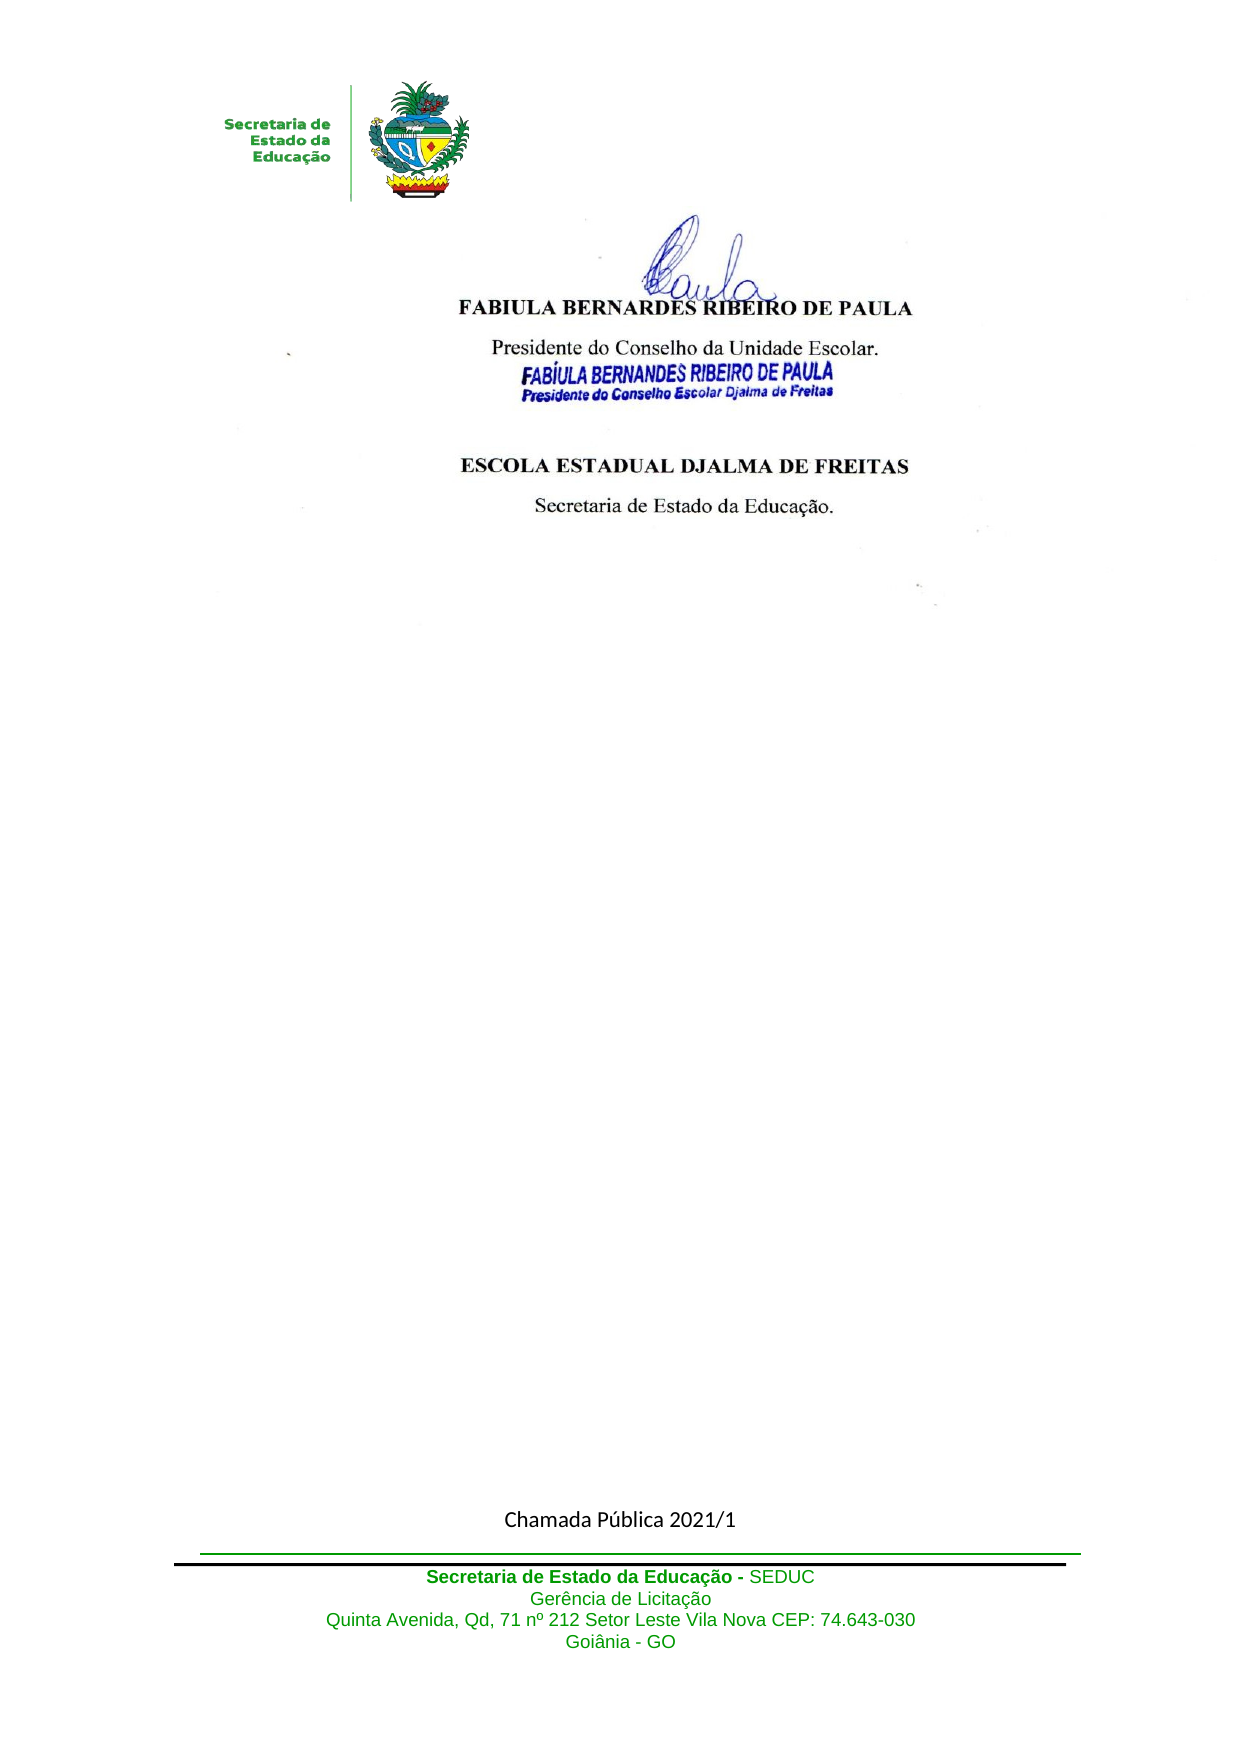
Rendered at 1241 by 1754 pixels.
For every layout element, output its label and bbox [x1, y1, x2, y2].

picture [224, 80, 469, 202]
picture [215, 206, 1217, 626]
